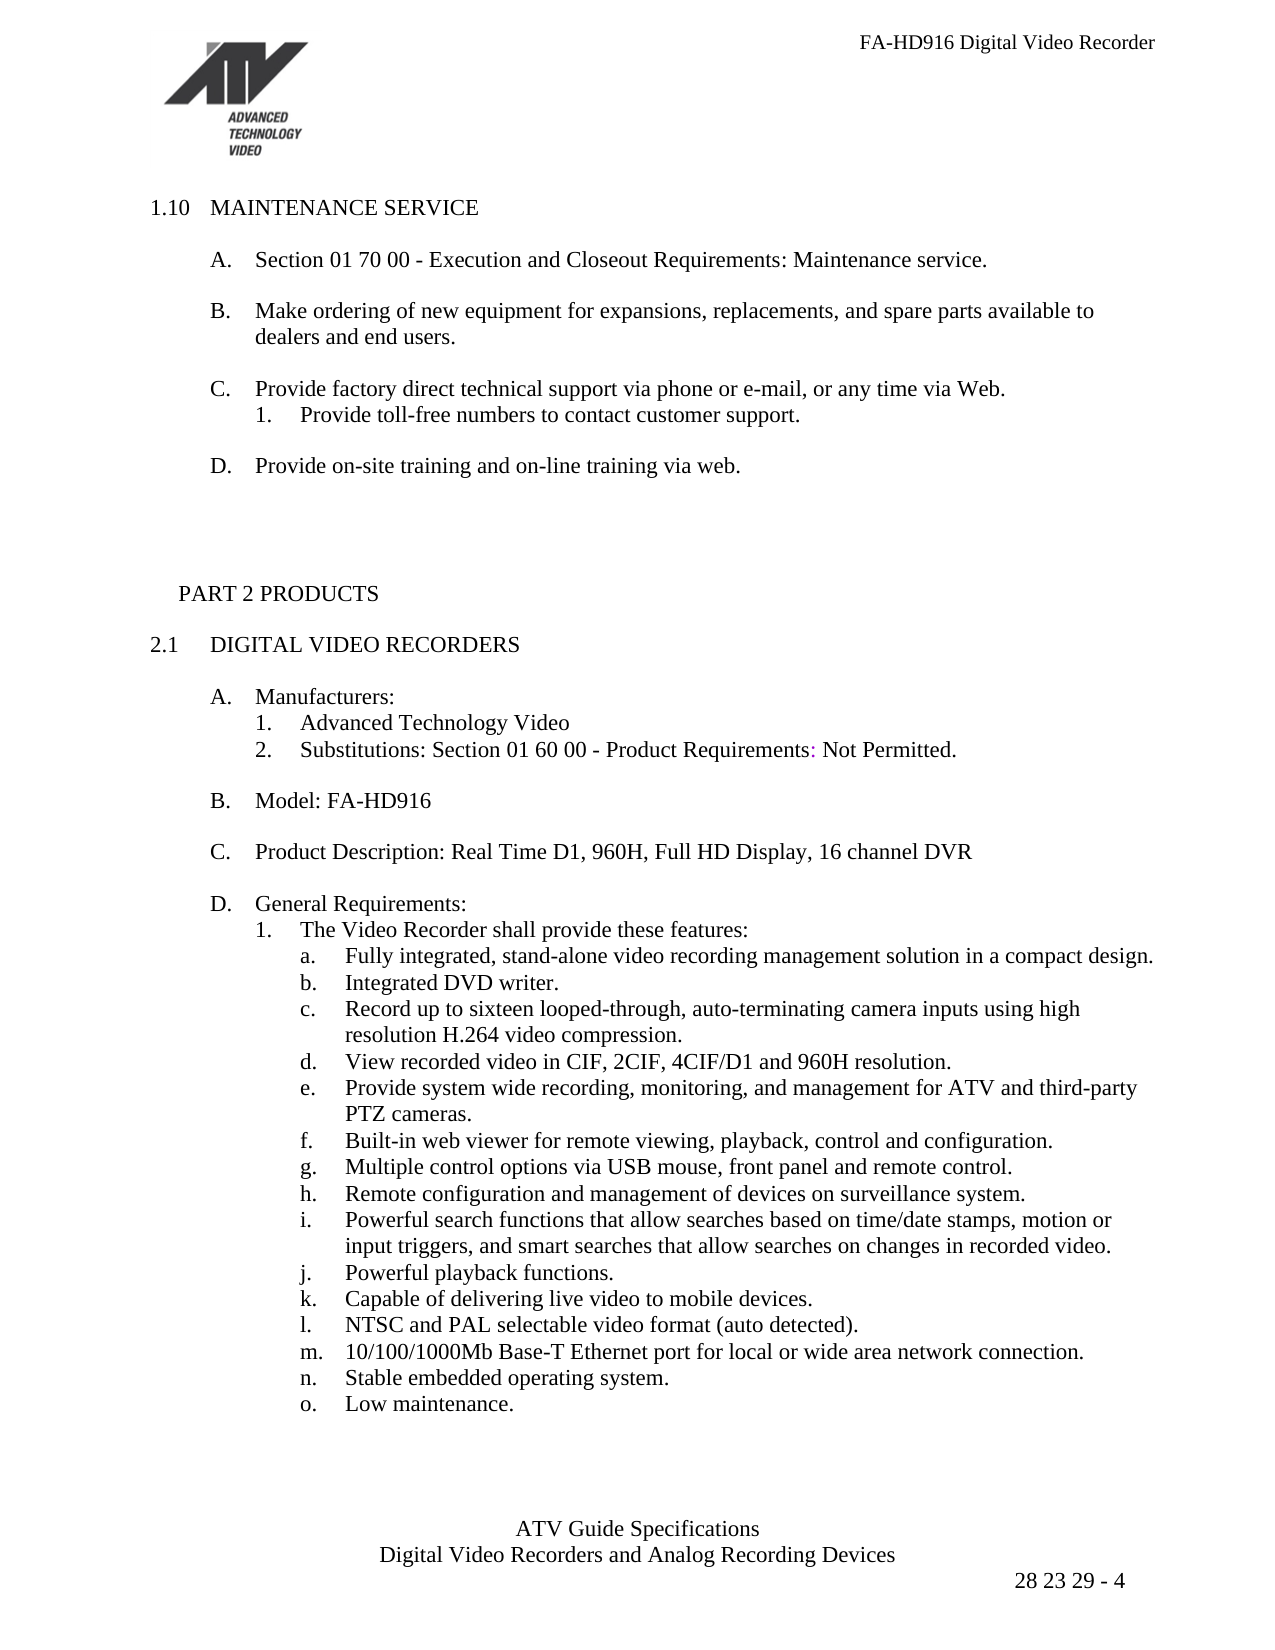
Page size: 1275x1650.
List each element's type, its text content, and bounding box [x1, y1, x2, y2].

text Model: FA-HD916 [210, 787, 1155, 813]
text Remote configuration and management of devices on surveillance system. [300, 1179, 1155, 1206]
text Provide toll-free numbers to contact customer support. [255, 401, 1155, 427]
text Fully integrated, stand-alone video recording management solution in a compact design. [300, 942, 1155, 969]
text NTSC and PAL selectable video format (auto detected). [300, 1311, 1155, 1338]
text Make ordering of new equipment for expansions, replacements, and spare parts available to dealers and end users. [210, 297, 1155, 350]
text Product Description: Real Time D1, 960H, Full HD Display, 16 channel DVR [210, 838, 1155, 865]
text Powerful search functions that allow searches based on time/date stamps, motion or input triggers, and smart searches that allow searches on changes in recorded video. [300, 1206, 1155, 1259]
text Low maintenance. [300, 1390, 1155, 1417]
text MAINTENANCE SERVICE [150, 194, 1155, 221]
text Capable of delivering live video to mobile devices. [300, 1285, 1155, 1311]
text The Video Recorder shall provide these features: [255, 916, 1155, 942]
text Provide on-site training and on-line training via web. [210, 452, 1155, 479]
text Built-in web viewer for remote viewing, playback, control and configuration. [300, 1127, 1155, 1153]
text Powerful playback functions. [300, 1259, 1155, 1285]
text 10/100/1000Mb Base-T Ethernet port for local or wide area network connection. [300, 1338, 1155, 1364]
text Manufacturers: [210, 683, 1155, 709]
text View recorded video in CIF, 2CIF, 4CIF/D1 and 960H resolution. [300, 1048, 1155, 1074]
text PRODUCTS [178, 580, 1155, 607]
text Stable embedded operating system. [300, 1364, 1155, 1390]
text DIGITAL VIDEO RECORDERS [150, 632, 1155, 658]
text Substitutions: Section 01 60 00 - Product Requirements: Not Permitted. [255, 736, 1155, 762]
text Multiple control options via USB mouse, front panel and remote control. [300, 1153, 1155, 1179]
text Record up to sixteen looped-through, auto-terminating camera inputs using high resolution H.264 video compression. [300, 995, 1155, 1048]
text General Requirements: [210, 890, 1155, 916]
text Section 01 70 00 - Execution and Closeout Requirements: Maintenance service. [210, 246, 1155, 272]
text Provide system wide recording, monitoring, and management for ATV and third-party PTZ cameras. [300, 1074, 1155, 1127]
text Provide factory direct technical support via phone or e-mail, or any time via Web. [210, 375, 1155, 401]
text Advanced Technology Video [255, 709, 1155, 736]
text Integrated DVD writer. [300, 969, 1155, 995]
picture [150, 30, 322, 168]
